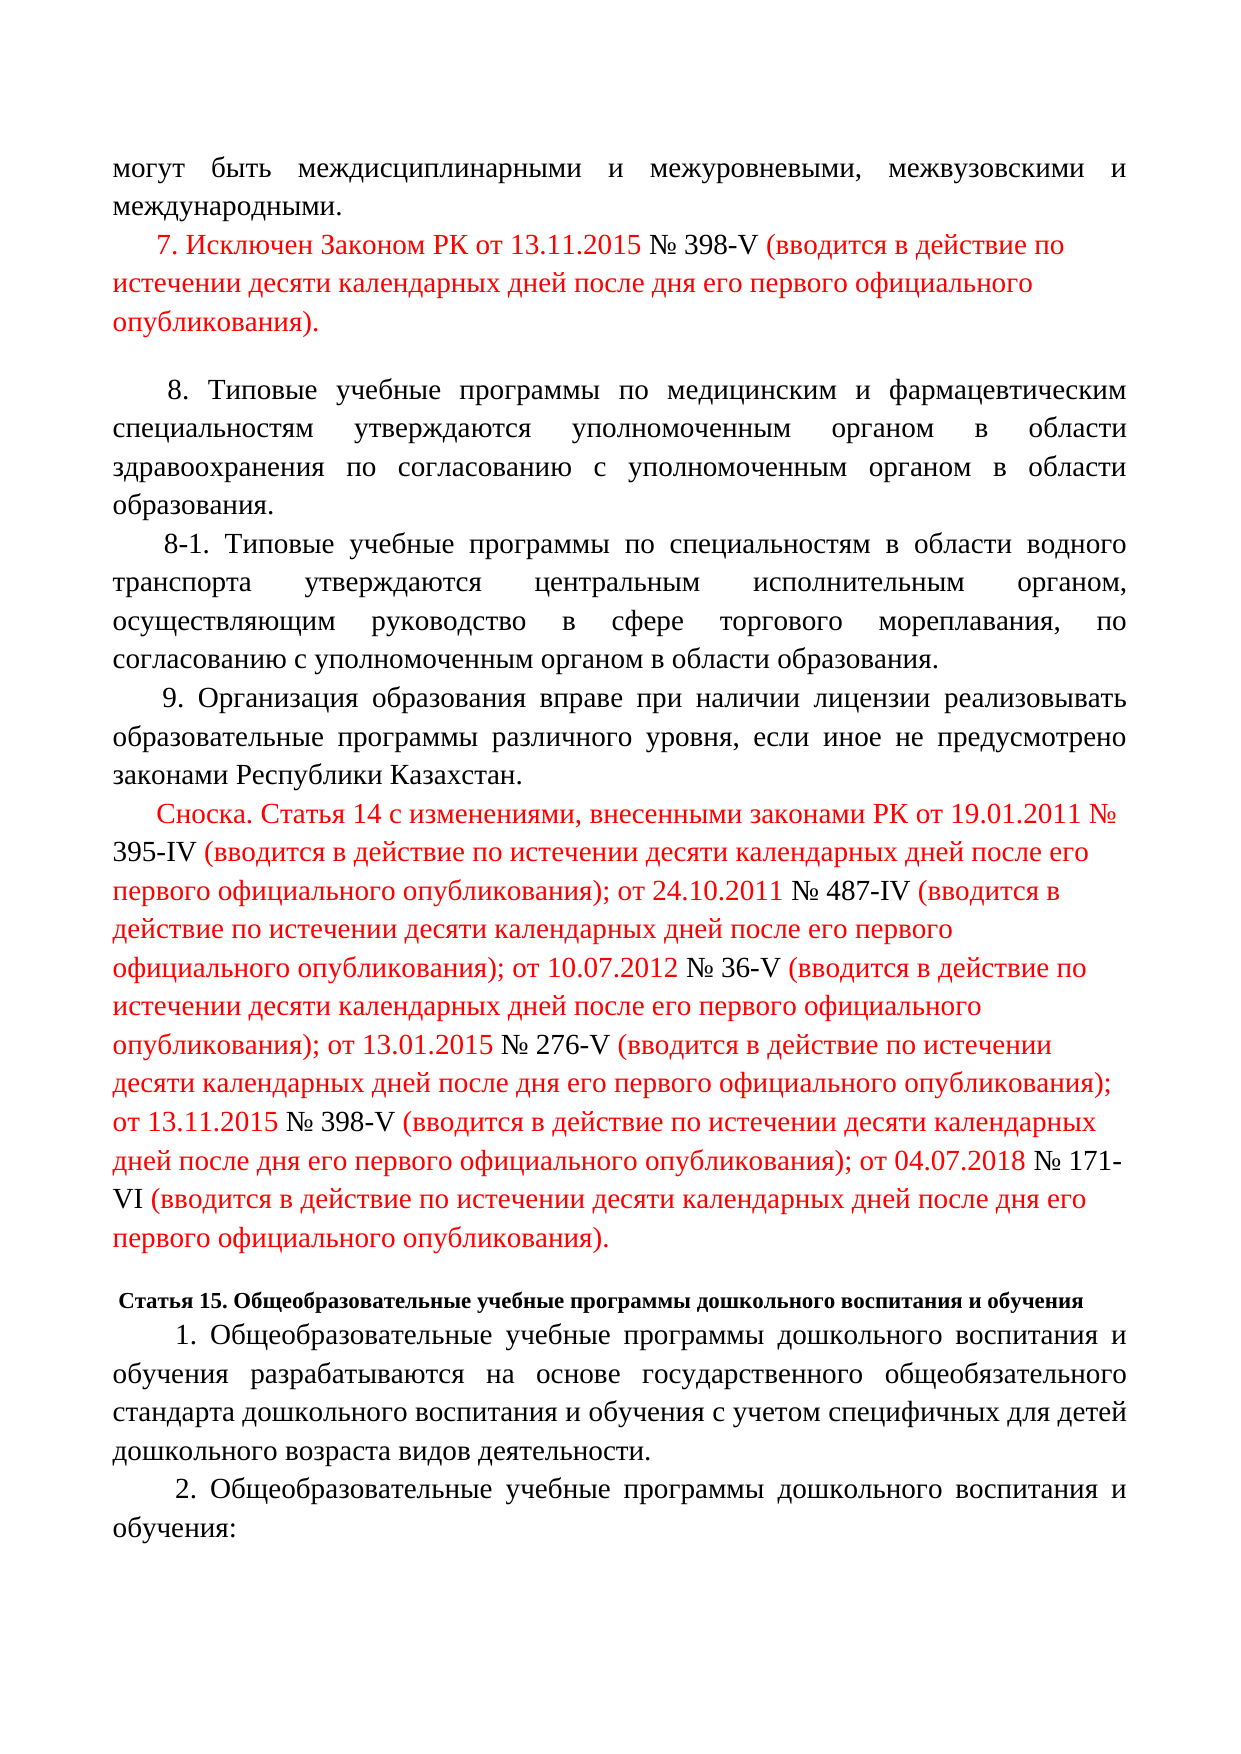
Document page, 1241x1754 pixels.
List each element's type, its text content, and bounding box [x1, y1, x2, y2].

text 8. Типовые учебные программы по медицинским и фармацевтическим специальностям утверждаются уполномоченным органом в области здравоохранения по согласованию с уполномоченным органом в области образования. [112, 372, 1128, 521]
text 7. Исключен Законом РК от 13.11.2015 № 398-V (вводится в действие по истечении десяти календарных дней после дня его первого официального опубликования). [112, 227, 1128, 368]
text 1. Общеобразовательные учебные программы дошкольного воспитания и обучения разрабатываются на основе государственного общеобязательного стандарта дошкольного воспитания и обучения с учетом специфичных для детей дошкольного возраста видов деятельности. [112, 1317, 1128, 1467]
text 8-1. Типовые учебные программы по специальностям в области водного транспорта утверждаются центральным исполнительным органом, осуществляющим руководство в сфере торгового мореплавания, по согласованию с уполномоченным органом в области образования. [112, 526, 1128, 675]
text Статья 15. Общеобразовательные учебные программы дошкольного воспитания и обучения [112, 1287, 1128, 1314]
text Сноска. Статья 14 с изменениями, внесенными законами РК от 19.01.2011 № 395-IV (вводится в действие по истечении десяти календарных дней после его первого официального опубликования); от 24.10.2011 № 487-IV (вводится в действие по истечении десяти календарных дней после его первого официального опубликования); от 10.07.2012 № 36-V (вводится в действие по истечении десяти календарных дней после его первого официального опубликования); от 13.01.2015 № 276-V (вводится в действие по истечении десяти календарных дней после дня его первого официального опубликования); от 13.11.2015 № 398-V (вводится в действие по истечении десяти календарных дней после дня его первого официального опубликования); от 04.07.2018 № 171-VI (вводится в действие по истечении десяти календарных дней после дня его первого официального опубликования). [112, 796, 1128, 1283]
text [112, 150, 1128, 222]
text 9. Организация образования вправе при наличии лицензии реализовывать образовательные программы различного уровня, если иное не предусмотрено законами Республики Казахстан. [112, 680, 1128, 791]
text 2. Общеобразовательные учебные программы дошкольного воспитания и обучения: [112, 1472, 1128, 1544]
